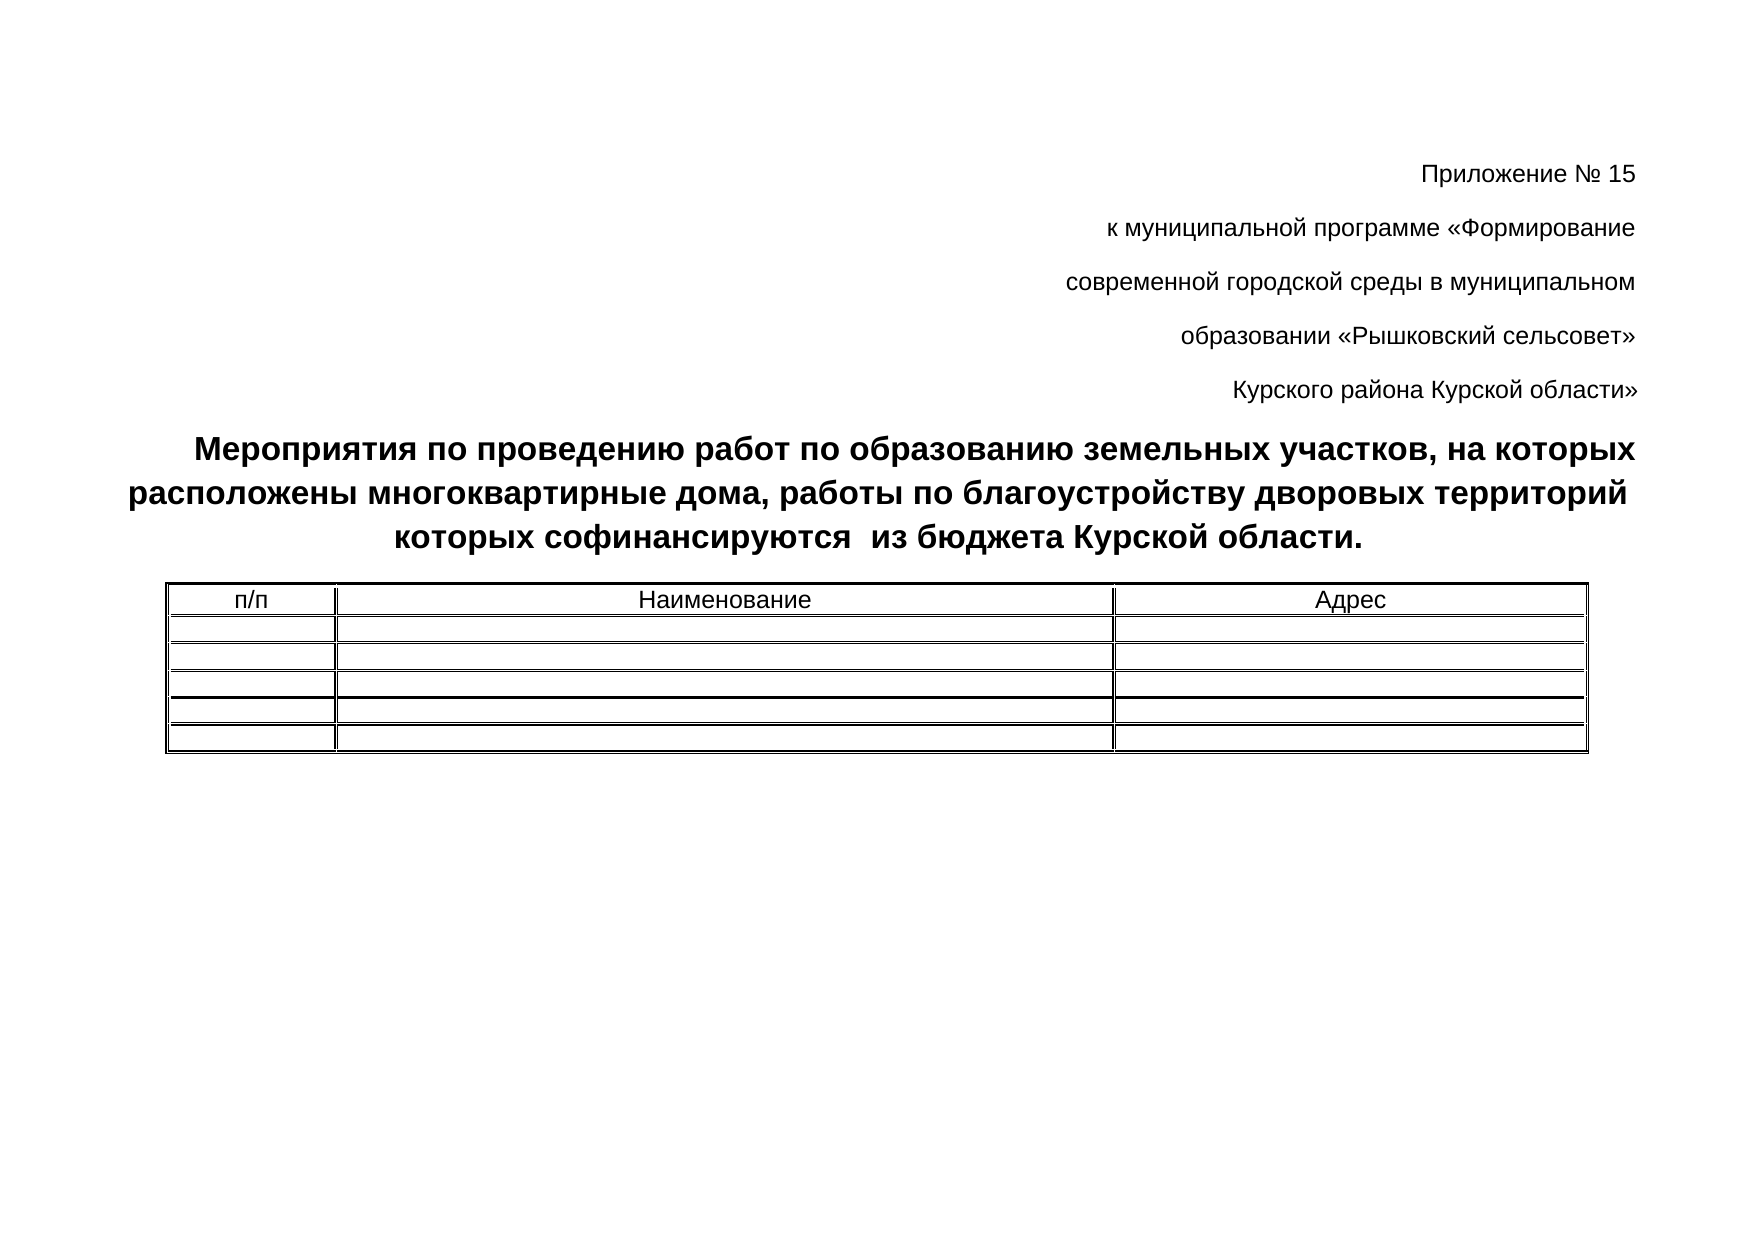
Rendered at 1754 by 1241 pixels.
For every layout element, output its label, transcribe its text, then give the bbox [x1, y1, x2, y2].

table_cell [338, 644, 1112, 669]
table_cell [1116, 696, 1587, 722]
table_cell [338, 699, 1112, 722]
table_cell [169, 614, 335, 641]
text Курского района Курской области» [118, 375, 1638, 404]
table_cell [169, 641, 335, 669]
text современной городской среды в муниципальном [118, 267, 1636, 296]
table_cell [167, 696, 334, 722]
text образовании «Рышковский сельсовет» [118, 321, 1636, 350]
text к муниципальной программе «Формирование [118, 213, 1636, 242]
table_cell [336, 725, 1114, 750]
text Мероприятия по проведению работ по образованию земельных участков, на которых расположены многоквартирные дома, работы по благоустройству дворовых территорий которых софинансируются из бюджета Курской области. [118, 429, 1638, 556]
text Приложение № 15 [118, 159, 1636, 188]
table_cell [338, 617, 1112, 641]
table_cell [338, 672, 1112, 696]
table_cell [1116, 641, 1586, 669]
table_cell [1114, 722, 1586, 750]
table_header Адрес [1114, 585, 1586, 614]
table_cell [169, 669, 335, 696]
table_header Наименование [336, 585, 1114, 614]
table_header п/п [169, 585, 336, 614]
table_cell [1116, 614, 1586, 641]
table_cell [169, 722, 336, 750]
table_cell [1116, 669, 1586, 696]
